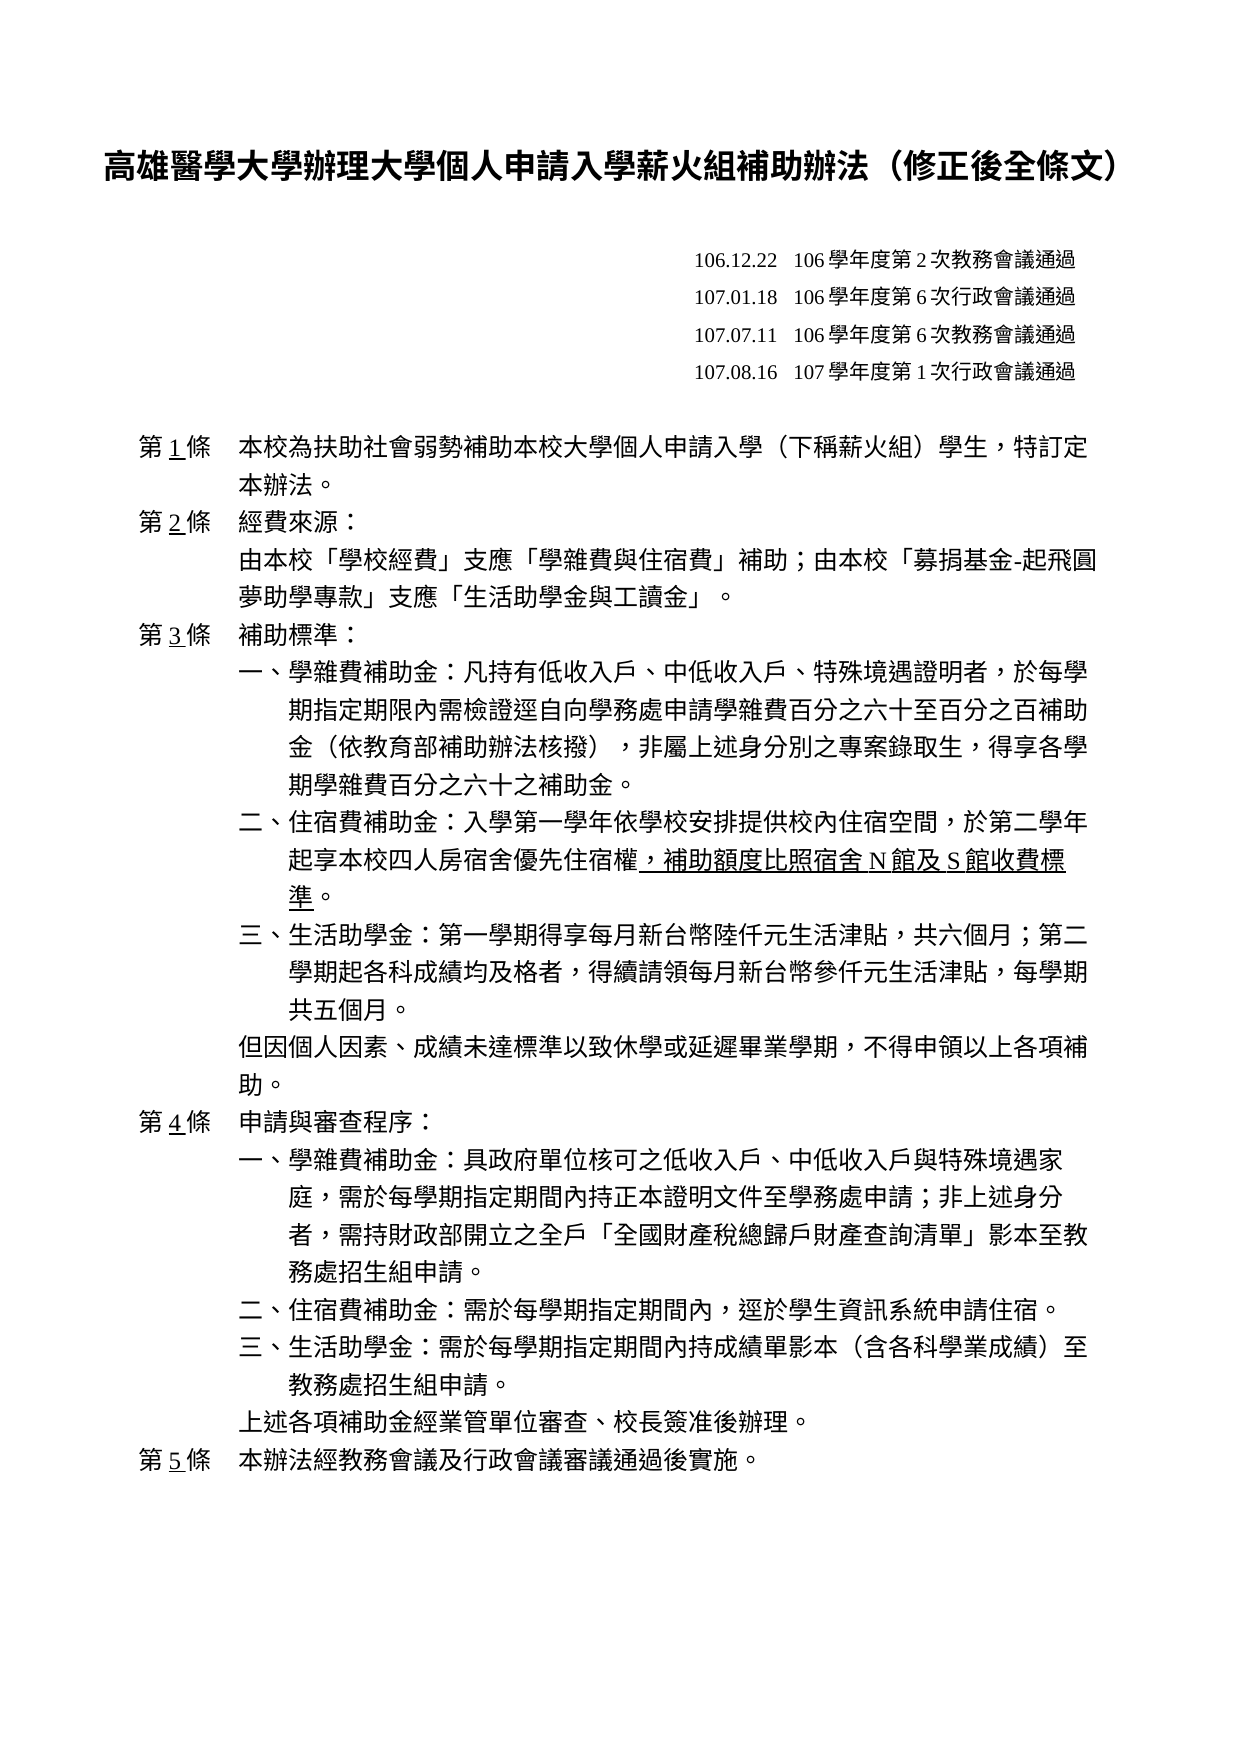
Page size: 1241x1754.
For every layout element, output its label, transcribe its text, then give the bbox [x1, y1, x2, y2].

table_cell 第4條 [127, 1102, 227, 1439]
text 107.01.18 106學年度第6次行政會議通過 [694, 277, 1122, 314]
table_cell 經費來源： 由本校「學校經費」支應「學雜費與住宿費」補助；由本校「募捐基金-起飛圓夢助學專款」支應「生活助學金與工讀金」。 [227, 502, 1113, 614]
text 107.07.11 106學年度第6次教務會議通過 [694, 314, 1122, 352]
table_cell 第3條 [127, 615, 227, 1102]
table_header 第1條 [127, 427, 227, 502]
table_cell 第2條 [127, 502, 227, 614]
table_cell 本辦法經教務會議及行政會議審議通過後實施。 [227, 1440, 1113, 1477]
table_header 本校為扶助社會弱勢補助本校大學個人申請入學（下稱薪火組）學生，特訂定本辦法。 [227, 427, 1113, 502]
text 高雄醫學大學辦理大學個人申請入學薪火組補助辦法（修正後全條文） [103, 127, 1152, 202]
table_cell 補助標準： 一、學雜費補助金：凡持有低收入戶、中低收入戶、特殊境遇證明者，於每學期指定期限內需檢證逕自向學務處申請學雜費百分之六十至百分之百補助金（依教育部補助辦法核撥），非屬上述身分別之專案錄取生，得享各學期學雜費百分之六十之補助金。 二、住宿費補助金：入學第一學年依學校安排提供校內住宿空間，於第二學年起享本校四人房宿舍優先住宿權，補助額度比照宿舍N館及S館收費標準。 三、生活助學金：第一學期得享每月新台幣陸仟元生活津貼，共六個月；第二學期起各科成績均及格者，得續請領每月新台幣參仟元生活津貼，每學期共五個月。 但因個人因素、成績未達標準以致休學或延遲畢業學期，不得申領以上各項補助。 [227, 615, 1113, 1102]
text 107.08.16 107學年度第1次行政會議通過 [694, 352, 1122, 389]
table_cell 第5條 [127, 1440, 227, 1477]
table_cell 申請與審查程序： 一、學雜費補助金：具政府單位核可之低收入戶、中低收入戶與特殊境遇家庭，需於每學期指定期間內持正本證明文件至學務處申請；非上述身分者，需持財政部開立之全戶「全國財產稅總歸戶財產查詢清單」影本至教務處招生組申請。 二、住宿費補助金：需於每學期指定期間內，逕於學生資訊系統申請住宿。 三、生活助學金：需於每學期指定期間內持成績單影本（含各科學業成績）至教務處招生組申請。 上述各項補助金經業管單位審查、校長簽准後辦理。 [227, 1102, 1113, 1439]
text 106.12.22 106學年度第2次教務會議通過 [694, 239, 1122, 277]
